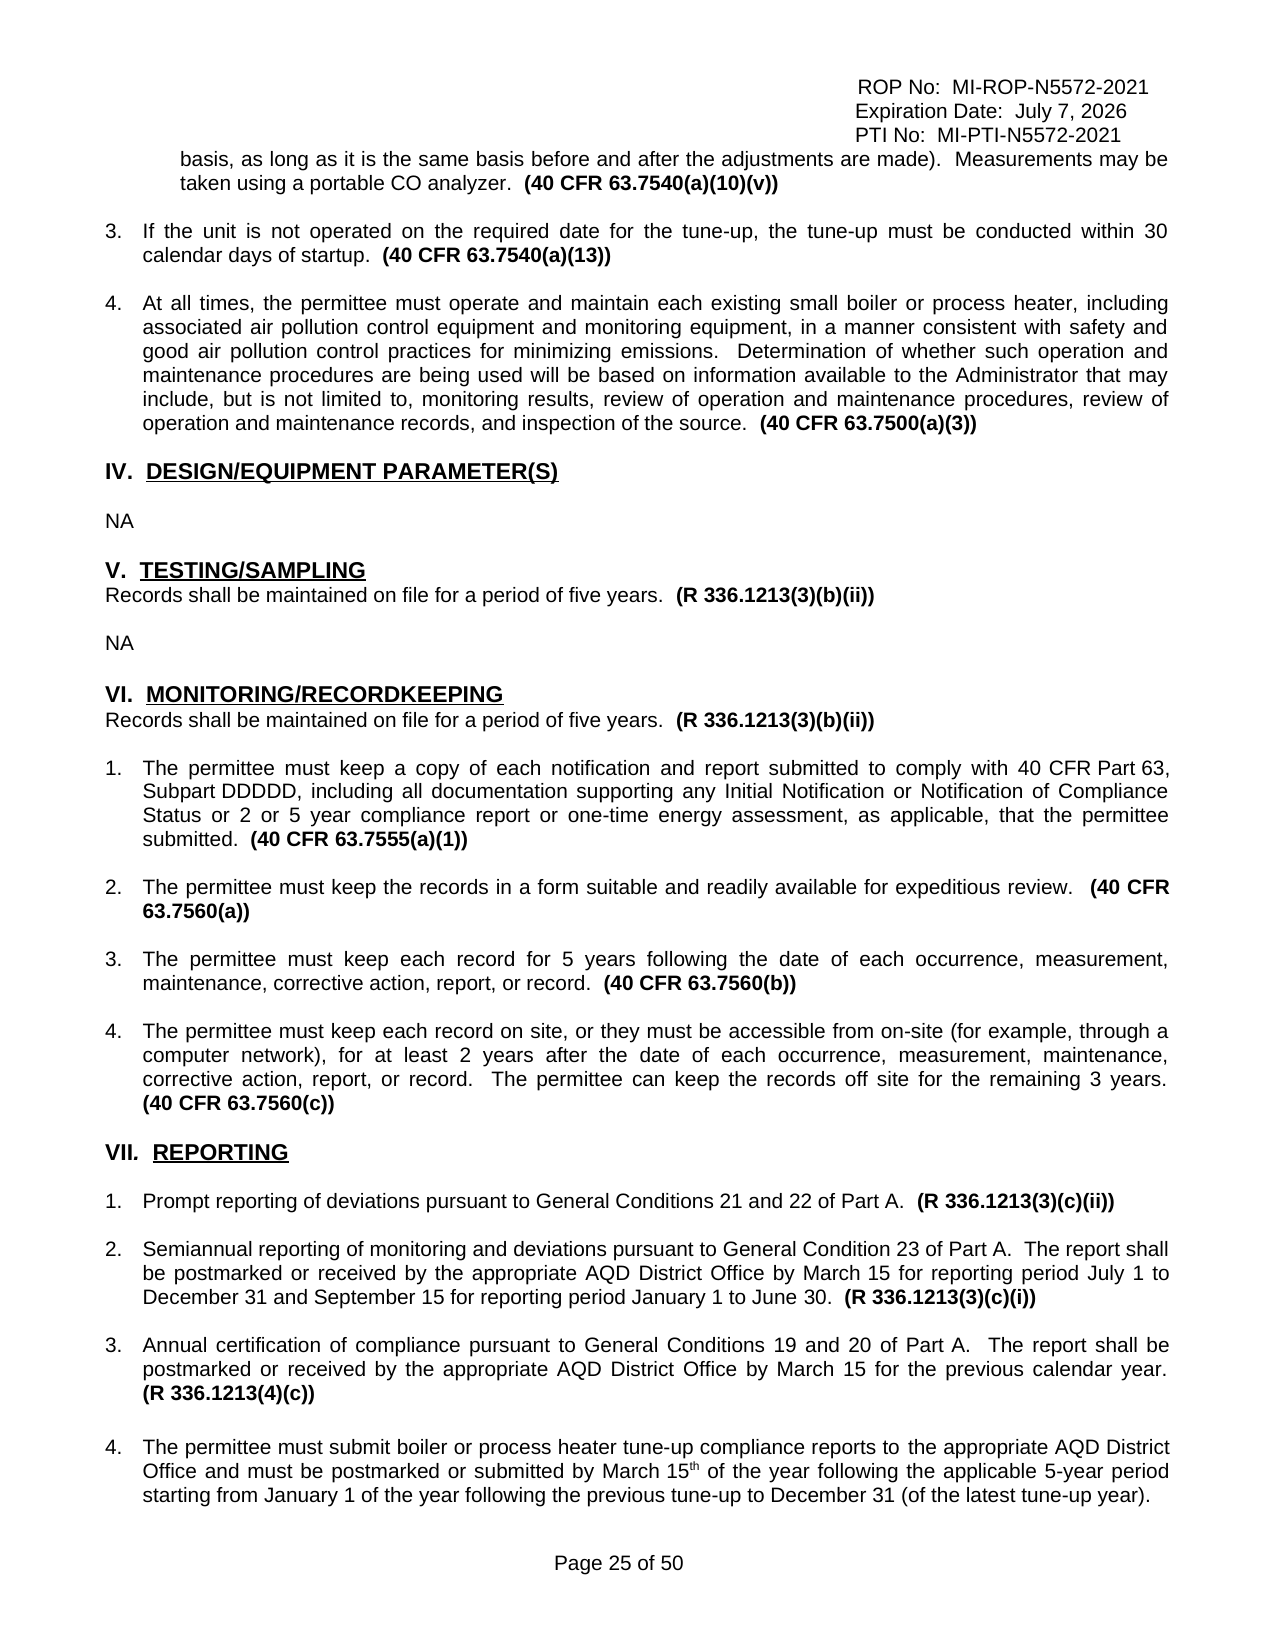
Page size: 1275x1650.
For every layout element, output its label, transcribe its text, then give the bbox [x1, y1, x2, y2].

list The permittee must keep a copy of each notification and report submitted to comply with 40 CFR Part 63, Subpart DDDDD, including all documentation supporting any Initial Notification or Notification of Compliance Status or 2 or 5 year compliance report or one-time energy assessment, as applicable, that the permittee submitted. (40 CFR 63.7555(a)(1)) [105, 755, 1170, 851]
text 2. Semiannual reporting of monitoring and deviations pursuant to General Condition 23 of Part A. The report shall be postmarked or received by the appropriate AQD District Office by March 15 for reporting period July 1 to December 31 and September 15 for reporting period January 1 to June 30. (R 336.1213(3)(c)(i)) [105, 1237, 1170, 1309]
text VII. REPORTING [105, 1139, 1170, 1165]
text 3. Annual certification of compliance pursuant to General Conditions 19 and 20 of Part A. The report shall be postmarked or received by the appropriate AQD District Office by March 15 for the previous calendar year. (R 336.1213(4)(c)) [105, 1333, 1170, 1405]
list The permittee must keep the records in a form suitable and readily available for expeditious review. (40 CFR 63.7560(a)) [105, 875, 1170, 923]
text Records shall be maintained on file for a period of five years. (R 336.1213(3)(b)(ii)) [105, 707, 1170, 731]
text IV. DESIGN/EQUIPMENT PARAMETER(S) [105, 458, 1170, 485]
text VI. MONITORING/RECORDKEEPING [105, 681, 1170, 707]
text 1. Prompt reporting of deviations pursuant to General Conditions 21 and 22 of Part A. (R 336.1213(3)(c)(ii)) [105, 1189, 1170, 1213]
list The permittee must keep each record on site, or they must be accessible from on-site (for example, through a computer network), for at least 2 years after the date of each occurrence, measurement, maintenance, corrective action, report, or record. The permittee can keep the records off site for the remaining 3 years. (40 CFR 63.7560(c)) [105, 1019, 1170, 1115]
list At all times, the permittee must operate and maintain each existing small boiler or process heater, including associated air pollution control equipment and monitoring equipment, in a manner consistent with safety and good air pollution control practices for minimizing emissions. Determination of whether such operation and maintenance procedures are being used will be based on information available to the Administrator that may include, but is not limited to, monitoring results, review of operation and maintenance procedures, review of operation and maintenance records, and inspection of the source. (40 CFR 63.7500(a)(3)) [105, 291, 1170, 434]
text NA [105, 631, 1170, 655]
list The permittee must submit boiler or process heater tune-up compliance reports to the appropriate AQD District Office and must be postmarked or submitted by March 15th of the year following the applicable 5-year period starting from January 1 of the year following the previous tune-up to December 31 (of the latest tune-up year). [105, 1435, 1170, 1507]
list The permittee must keep each record for 5 years following the date of each occurrence, measurement, maintenance, corrective action, report, or record. (40 CFR 63.7560(b)) [105, 947, 1170, 995]
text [142, 147, 1170, 195]
list If the unit is not operated on the required date for the tune-up, the tune-up must be conducted within 30 calendar days of startup. (40 CFR 63.7540(a)(13)) [105, 219, 1170, 267]
text V. TESTING/SAMPLING [105, 557, 1170, 583]
text Records shall be maintained on file for a period of five years. (R 336.1213(3)(b)(ii)) [105, 583, 1170, 607]
text NA [105, 509, 1170, 533]
